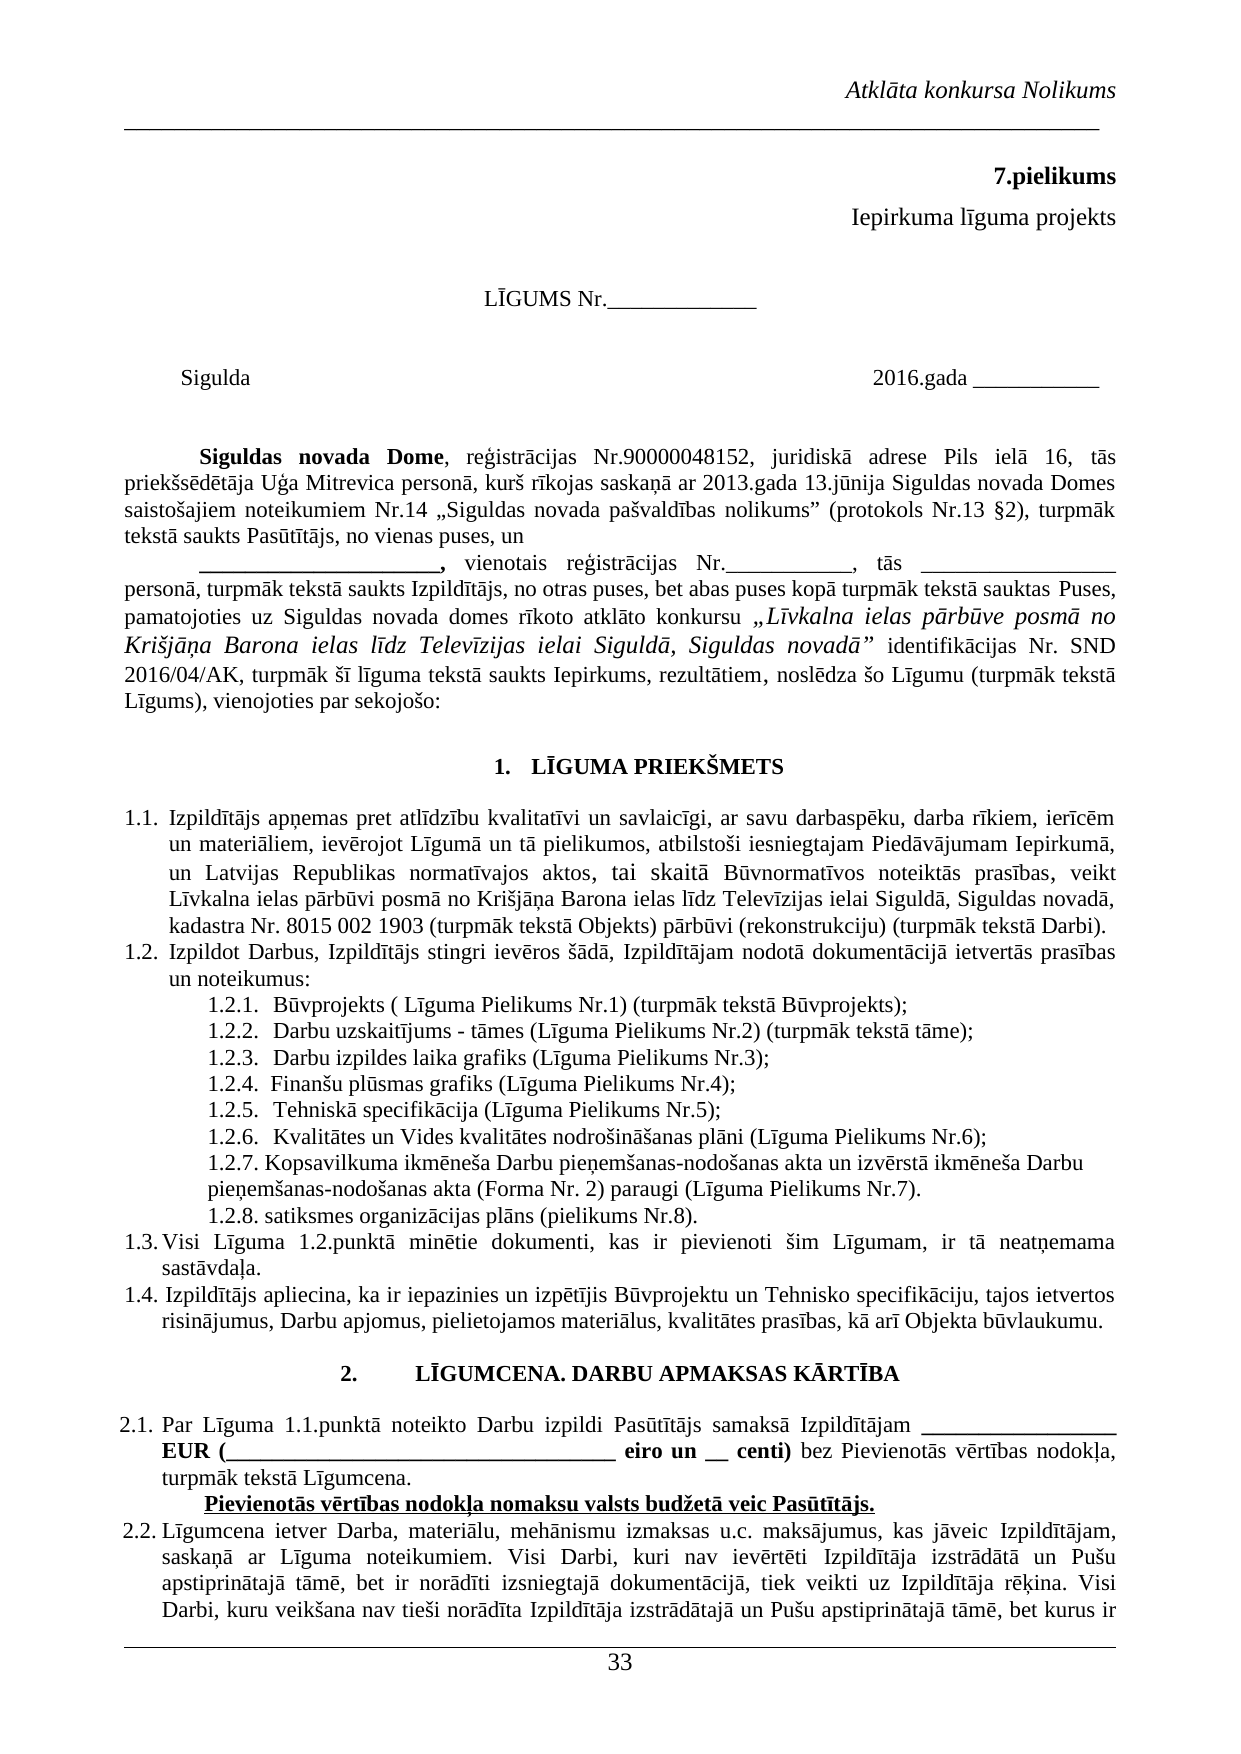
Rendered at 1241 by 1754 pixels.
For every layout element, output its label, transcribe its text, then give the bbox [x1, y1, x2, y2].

text 1. LĪGUMA PRIEKŠMETS [124, 753, 1116, 779]
text pieņemšanas-nodošanas akta (Forma Nr. 2) paraugi (Līguma Pielikums Nr.7). [207, 1175, 1116, 1202]
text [122, 1517, 1116, 1622]
text 2. LĪGUMCENA. DARBU APMAKSAS KĀRTĪBA [124, 1360, 1116, 1386]
text 7.pielikums [124, 161, 1116, 190]
text 1.2.7. Kopsavilkuma ikmēneša Darbu pieņemšanas-nodošanas akta un izvērstā ikmēneša Darbu [207, 1149, 1116, 1175]
text 1.2.4. Finanšu plūsmas grafiks (Līguma Pielikums Nr.4); [207, 1070, 1116, 1096]
text Siguldas novada Dome, reģistrācijas Nr.90000048152, juridiskā adrese Pils ielā 16, tās priekšsēdētāja Uģa Mitrevica personā, kurš rīkojas saskaņā ar 2013.gada 13.jūnija Siguldas novada Domes saistošajiem noteikumiem Nr.14 „Siguldas novada pašvaldības nolikums” (protokols Nr.13 §2), turpmāk tekstā saukts Pasūtītājs, no vienas puses, un [124, 443, 1116, 548]
text 1.2.2. Darbu uzskaitījums - tāmes (Līguma Pielikums Nr.2) (turpmāk tekstā tāme); [207, 1017, 1116, 1044]
table_header Sigulda [113, 364, 612, 390]
list Izpildot Darbus, Izpildītājs stingri ievēros šādā, Izpildītājam nodotā dokumentācijā ietvertās prasības un noteikumus: [124, 938, 1116, 991]
table_header 2016.gada ___________ [612, 364, 1110, 390]
text 2.1. Par Līguma 1.1.punktā noteikto Darbu izpildi Pasūtītājs samaksā Izpildītājam _________________ EUR (__________________________________ eiro un __ centi) bez Pievienotās vērtības nodokļa, turpmāk tekstā Līgumcena. [119, 1411, 1116, 1490]
list Izpildītājs apņemas pret atlīdzību kvalitatīvi un savlaicīgi, ar savu darbaspēku, darba rīkiem, ierīcēm un materiāliem, ievērojot Līgumā un tā pielikumos, atbilstoši iesniegtajam Piedāvājumam Iepirkumā, un Latvijas Republikas normatīvajos aktos, tai skaitā Būvnormatīvos noteiktās prasības, veikt Līvkalna ielas pārbūvi posmā no Krišjāņa Barona ielas līdz Televīzijas ielai Siguldā, Siguldas novadā, kadastra Nr. 8015 002 1903 (turpmāk tekstā Objekts) pārbūvi (rekonstrukciju) (turpmāk tekstā Darbi). [124, 804, 1116, 938]
text LĪGUMS Nr._____________ [124, 285, 1116, 311]
text Iepirkuma līguma projekts [124, 202, 1116, 231]
text 1.3. Visi Līguma 1.2.punktā minētie dokumenti, kas ir pievienoti šim Līgumam, ir tā neatņemama sastāvdaļa. [124, 1228, 1116, 1281]
text 1.2.3. Darbu izpildes laika grafiks (Līguma Pielikums Nr.3); [207, 1044, 1116, 1070]
text 1.2.6. Kvalitātes un Vides kvalitātes nodrošināšanas plāni (Līguma Pielikums Nr.6); [207, 1123, 1116, 1149]
text 1.2.8. satiksmes organizācijas plāns (pielikums Nr.8). [207, 1202, 1116, 1228]
text 1.4. Izpildītājs apliecina, ka ir iepazinies un izpētījis Būvprojektu un Tehnisko specifikāciju, tajos ietvertos risinājumus, Darbu apjomus, pielietojamos materiālus, kvalitātes prasības, kā arī Objekta būvlaukumu. [124, 1281, 1116, 1333]
text 1.2.5. Tehniskā specifikācija (Līguma Pielikums Nr.5); [207, 1096, 1116, 1123]
text 1.2.1. Būvprojekts ( Līguma Pielikums Nr.1) (turpmāk tekstā Būvprojekts); [207, 991, 1116, 1017]
text _____________________, vienotais reģistrācijas Nr.___________, tās _________________ personā, turpmāk tekstā saukts Izpildītājs, no otras puses, bet abas puses kopā turpmāk tekstā sauktas Puses, pamatojoties uz Siguldas novada domes rīkoto atklāto konkursu „Līvkalna ielas pārbūve posmā no Krišjāņa Barona ielas līdz Televīzijas ielai Siguldā, Siguldas novadā” identifikācijas Nr. SND 2016/04/AK, turpmāk šī līguma tekstā saukts Iepirkums, rezultātiem, noslēdza šo Līgumu (turpmāk tekstā Līgums), vienojoties par sekojošo: [124, 548, 1116, 714]
text Pievienotās vērtības nodokļa nomaksu valsts budžetā veic Pasūtītājs. [119, 1490, 1116, 1517]
